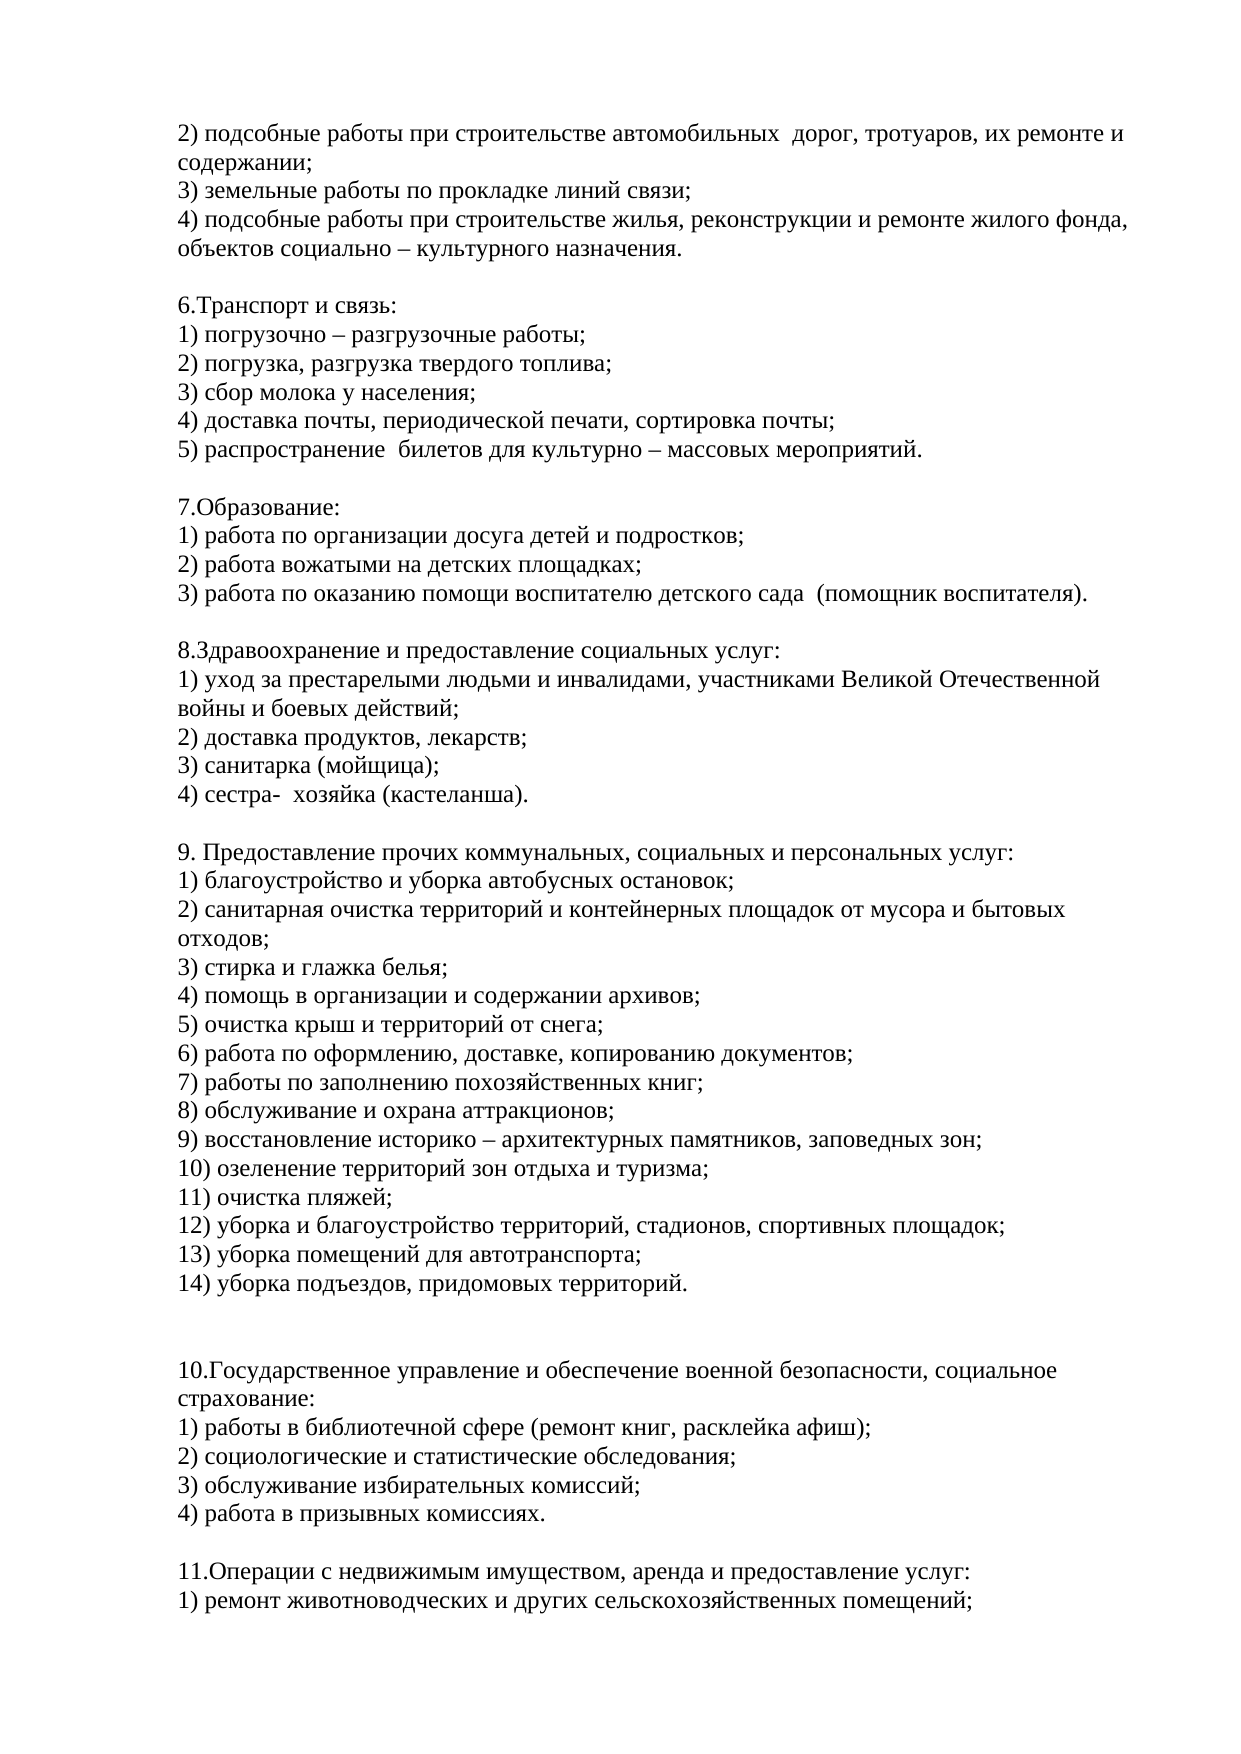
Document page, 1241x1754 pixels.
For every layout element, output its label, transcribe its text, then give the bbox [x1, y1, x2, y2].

text 7) работы по заполнению похозяйственных книг; [177, 1067, 1152, 1096]
text 2) доставка продуктов, лекарств; [177, 722, 1152, 751]
text 2) санитарная очистка территорий и контейнерных площадок от мусора и бытовых отходов; [177, 894, 1152, 952]
text 2) социологические и статистические обследования; [177, 1441, 1152, 1470]
text 4) подсобные работы при строительстве жилья, реконструкции и ремонте жилого фонда, объектов социально – культурного назначения. [177, 204, 1152, 262]
text 3) стирка и глажка белья; [177, 952, 1152, 981]
text 4) помощь в организации и содержании архивов; [177, 981, 1152, 1009]
text 2) подсобные работы при строительстве автомобильных дорог, тротуаров, их ремонте и содержании; [177, 118, 1152, 176]
text 2) работа вожатыми на детских площадках; [177, 549, 1152, 578]
text 3) обслуживание избирательных комиссий; [177, 1470, 1152, 1498]
text 2) погрузка, разгрузка твердого топлива; [177, 348, 1152, 377]
list 7.Образование: [177, 492, 1152, 521]
text 1) работы в библиотечной сфере (ремонт книг, расклейка афиш); [177, 1412, 1152, 1441]
text 3) работа по оказанию помощи воспитателю детского сада (помощник воспитателя). [177, 578, 1152, 607]
text 1) ремонт животноводческих и других сельскохозяйственных помещений; [177, 1585, 1152, 1613]
text 1) уход за престарелыми людьми и инвалидами, участниками Великой Отечественной войны и боевых действий; [177, 664, 1152, 722]
text 6) работа по оформлению, доставке, копированию документов; [177, 1038, 1152, 1067]
text 13) уборка помещений для автотранспорта; [177, 1239, 1152, 1268]
text 12) уборка и благоустройство территорий, стадионов, спортивных площадок; [177, 1211, 1152, 1239]
text 5) распространение билетов для культурно – массовых мероприятий. [177, 434, 1152, 463]
text 3) земельные работы по прокладке линий связи; [177, 176, 1152, 204]
text 3) санитарка (мойщица); [177, 751, 1152, 779]
text 1) работа по организации досуга детей и подростков; [177, 521, 1152, 549]
text 1) благоустройство и уборка автобусных остановок; [177, 866, 1152, 894]
text 9) восстановление историко – архитектурных памятников, заповедных зон; [177, 1124, 1152, 1153]
text 3) сбор молока у населения; [177, 377, 1152, 406]
text 8) обслуживание и охрана аттракционов; [177, 1096, 1152, 1124]
text 4) работа в призывных комиссиях. [177, 1498, 1152, 1527]
text 5) очистка крыш и территорий от снега; [177, 1009, 1152, 1038]
text 10.Государственное управление и обеспечение военной безопасности, социальное страхование: [177, 1355, 1152, 1412]
list 8.Здравоохранение и предоставление социальных услуг: [177, 636, 1152, 664]
text 11) очистка пляжей; [177, 1182, 1152, 1211]
list 9. Предоставление прочих коммунальных, социальных и персональных услуг: [177, 837, 1152, 866]
text 10) озеленение территорий зон отдыха и туризма; [177, 1153, 1152, 1182]
text 6.Транспорт и связь: [177, 291, 1152, 319]
text 1) погрузочно – разгрузочные работы; [177, 319, 1152, 348]
text 4) сестра- хозяйка (кастеланша). [177, 779, 1152, 808]
text 4) доставка почты, периодической печати, сортировка почты; [177, 406, 1152, 434]
text 14) уборка подъездов, придомовых территорий. [177, 1268, 1152, 1297]
list 11.Операции с недвижимым имуществом, аренда и предоставление услуг: [177, 1556, 1152, 1585]
